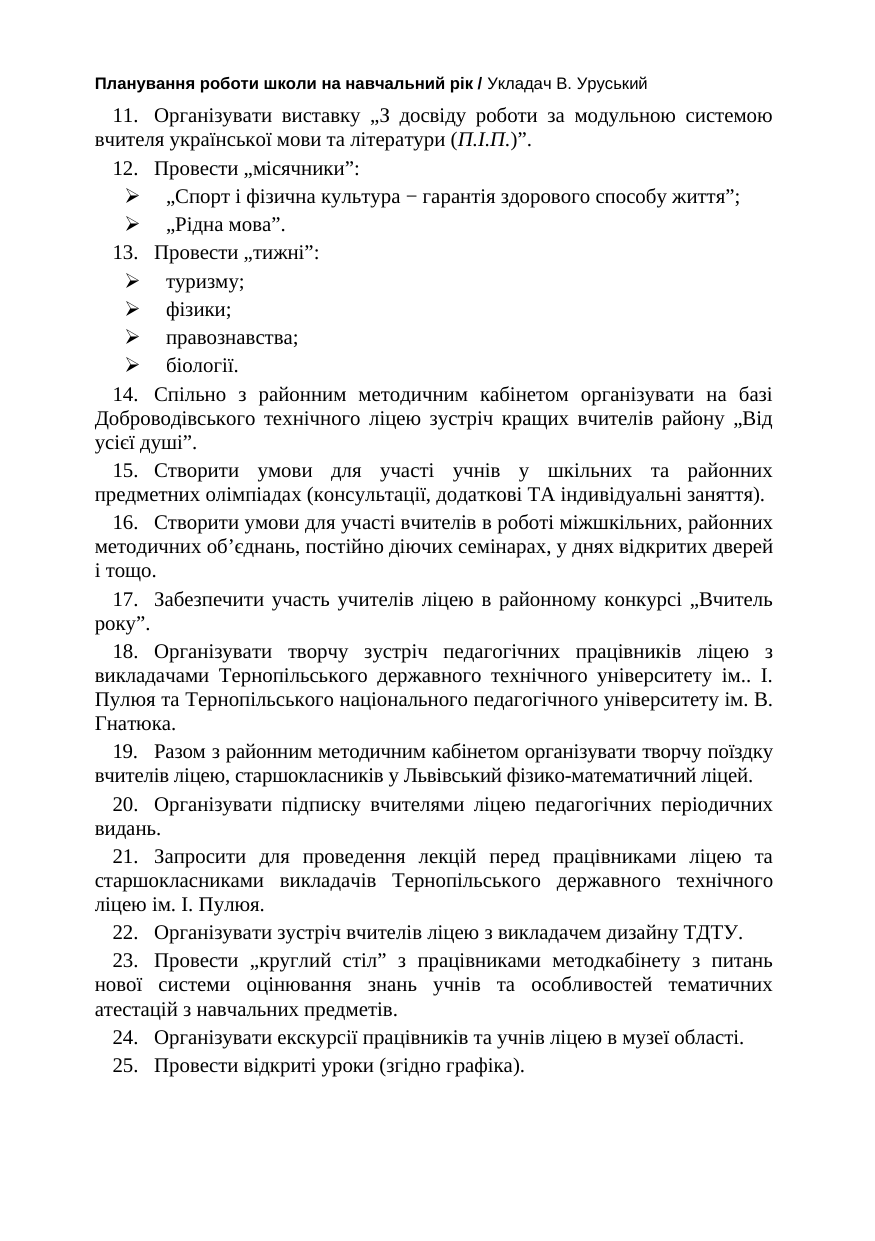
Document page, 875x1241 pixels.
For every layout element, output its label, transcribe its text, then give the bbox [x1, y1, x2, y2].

list Створити умови для участі вчителів в роботі міжшкільних, районних методичних об’єднань, постійно діючих семінарах, у днях відкритих дверей і тощо. [94, 510, 774, 582]
list правознавства; [94, 325, 774, 349]
list Провести „тижні”: [94, 240, 774, 264]
list „Рідна мова”. [94, 212, 774, 236]
list Разом з районним методичним кабінетом організувати творчу поїздку вчителів ліцею, старшокласників у Львівський фізико-математичний ліцей. [94, 739, 774, 787]
list Створити умови для участі учнів у шкільних та районних предметних олімпіадах (консультації, додаткові ТА індивідуальні заняття). [94, 458, 774, 506]
list Спільно з районним методичним кабінетом організувати на базі Доброводівського технічного ліцею зустріч кращих вчителів району „Від усієї душі”. [94, 381, 774, 454]
list Запросити для проведення лекцій перед працівниками ліцею та старшокласниками викладачів Тернопільського державного технічного ліцею ім. І. Пулюя. [94, 844, 774, 916]
list Провести „круглий стіл” з працівниками методкабінету з питань нової системи оцінювання знань учнів та особливостей тематичних атестацій з навчальних предметів. [94, 948, 774, 1021]
list Організувати екскурсії працівників та учнів ліцею в музеї області. [94, 1025, 774, 1049]
list Забезпечити участь учителів ліцею в районному конкурсі „Вчитель року”. [94, 586, 774, 634]
list туризму; [94, 268, 774, 293]
list Організувати зустріч вчителів ліцею з викладачем дизайну ТДТУ. [94, 920, 774, 944]
list Організувати підписку вчителями ліцею педагогічних періодичних видань. [94, 791, 774, 839]
list біології. [94, 353, 774, 377]
list Провести „місячники”: [94, 156, 774, 180]
list Організувати творчу зустріч педагогічних працівників ліцею з викладачами Тернопільського державного технічного університету ім.. І. Пулюя та Тернопільського національного педагогічного університету ім. В. Гнатюка. [94, 639, 774, 735]
list фізики; [94, 297, 774, 321]
list „Спорт і фізична культура − гарантія здорового способу життя”; [94, 184, 774, 208]
list Організувати виставку „З досвіду роботи за модульною системою вчителя української мови та літератури (П.І.П.)”. [94, 103, 774, 151]
list Провести відкриті уроки (згідно графіка). [94, 1053, 774, 1077]
